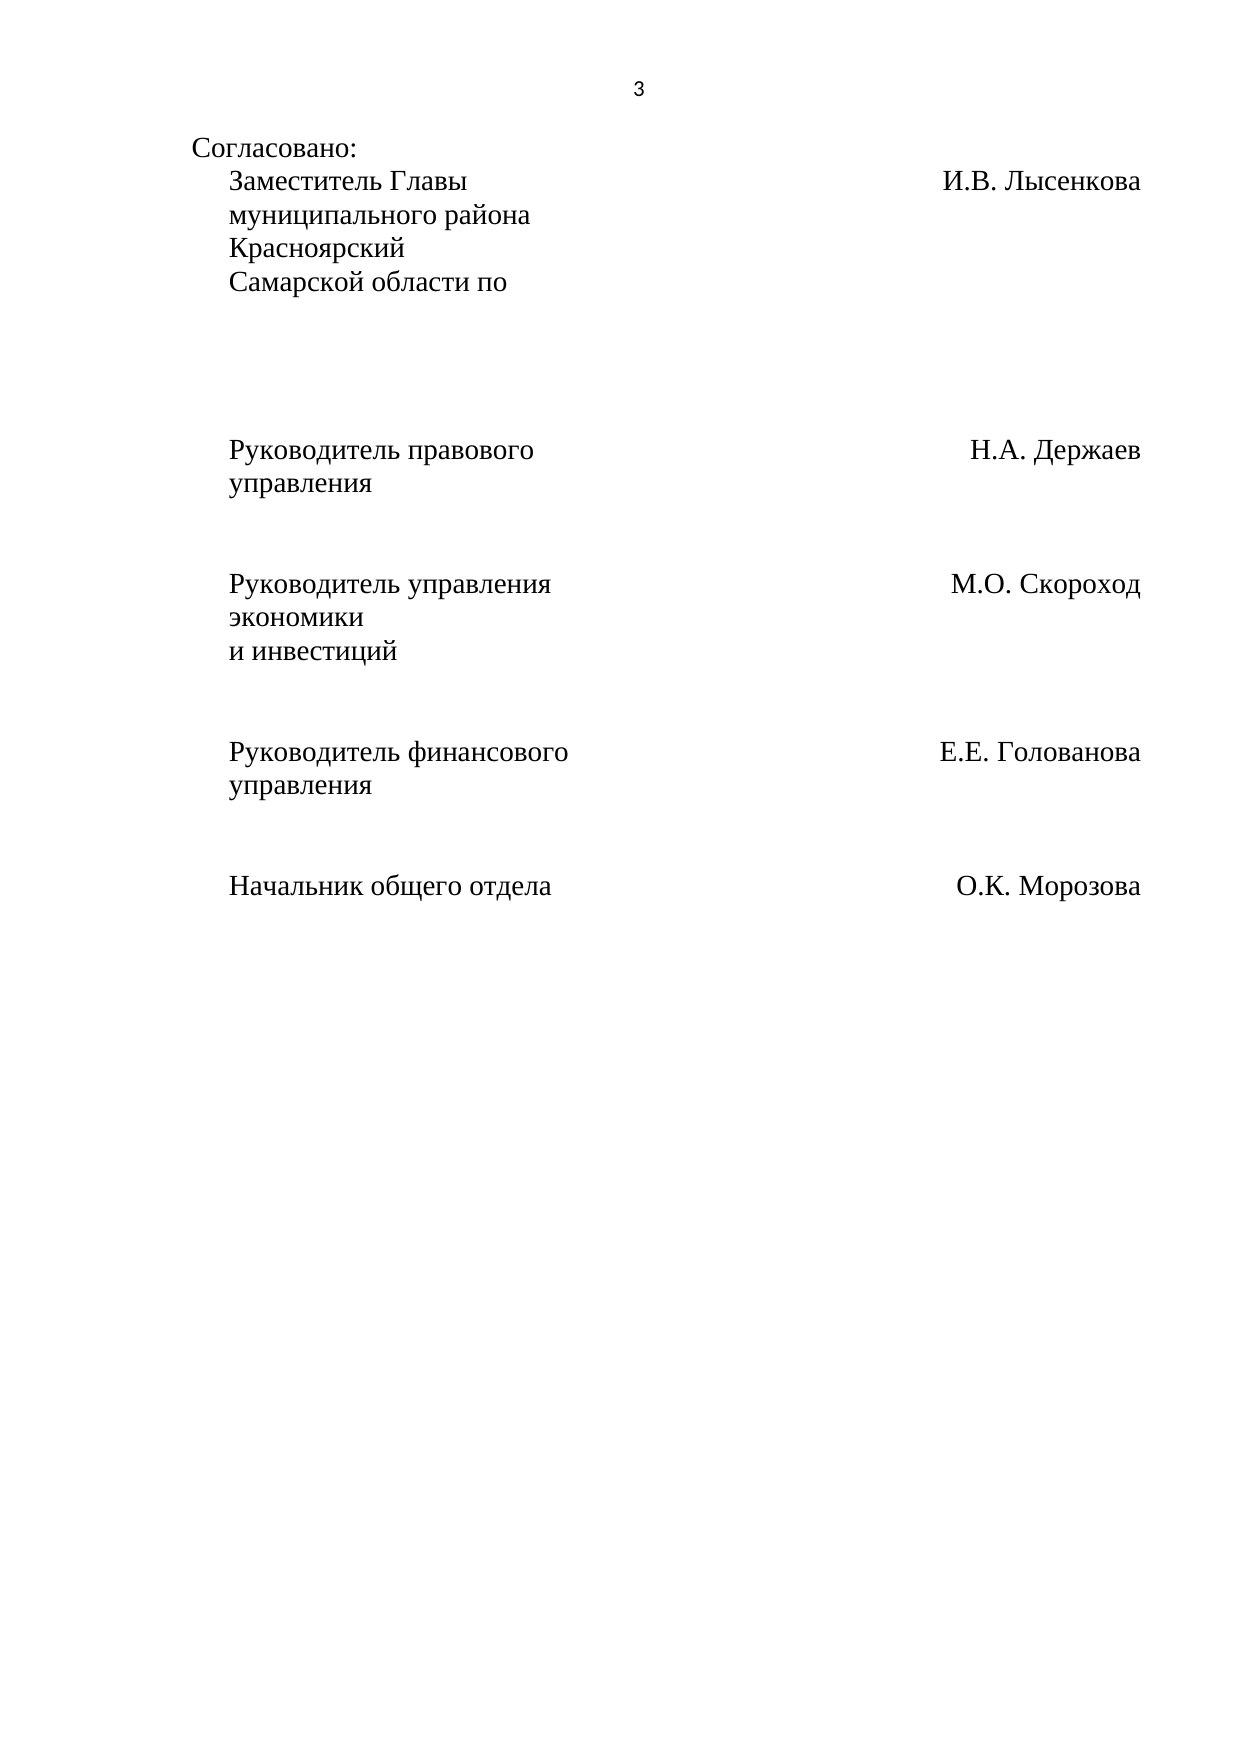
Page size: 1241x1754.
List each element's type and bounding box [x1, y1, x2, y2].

table_header [143, 130, 632, 935]
table_header [633, 130, 1152, 935]
